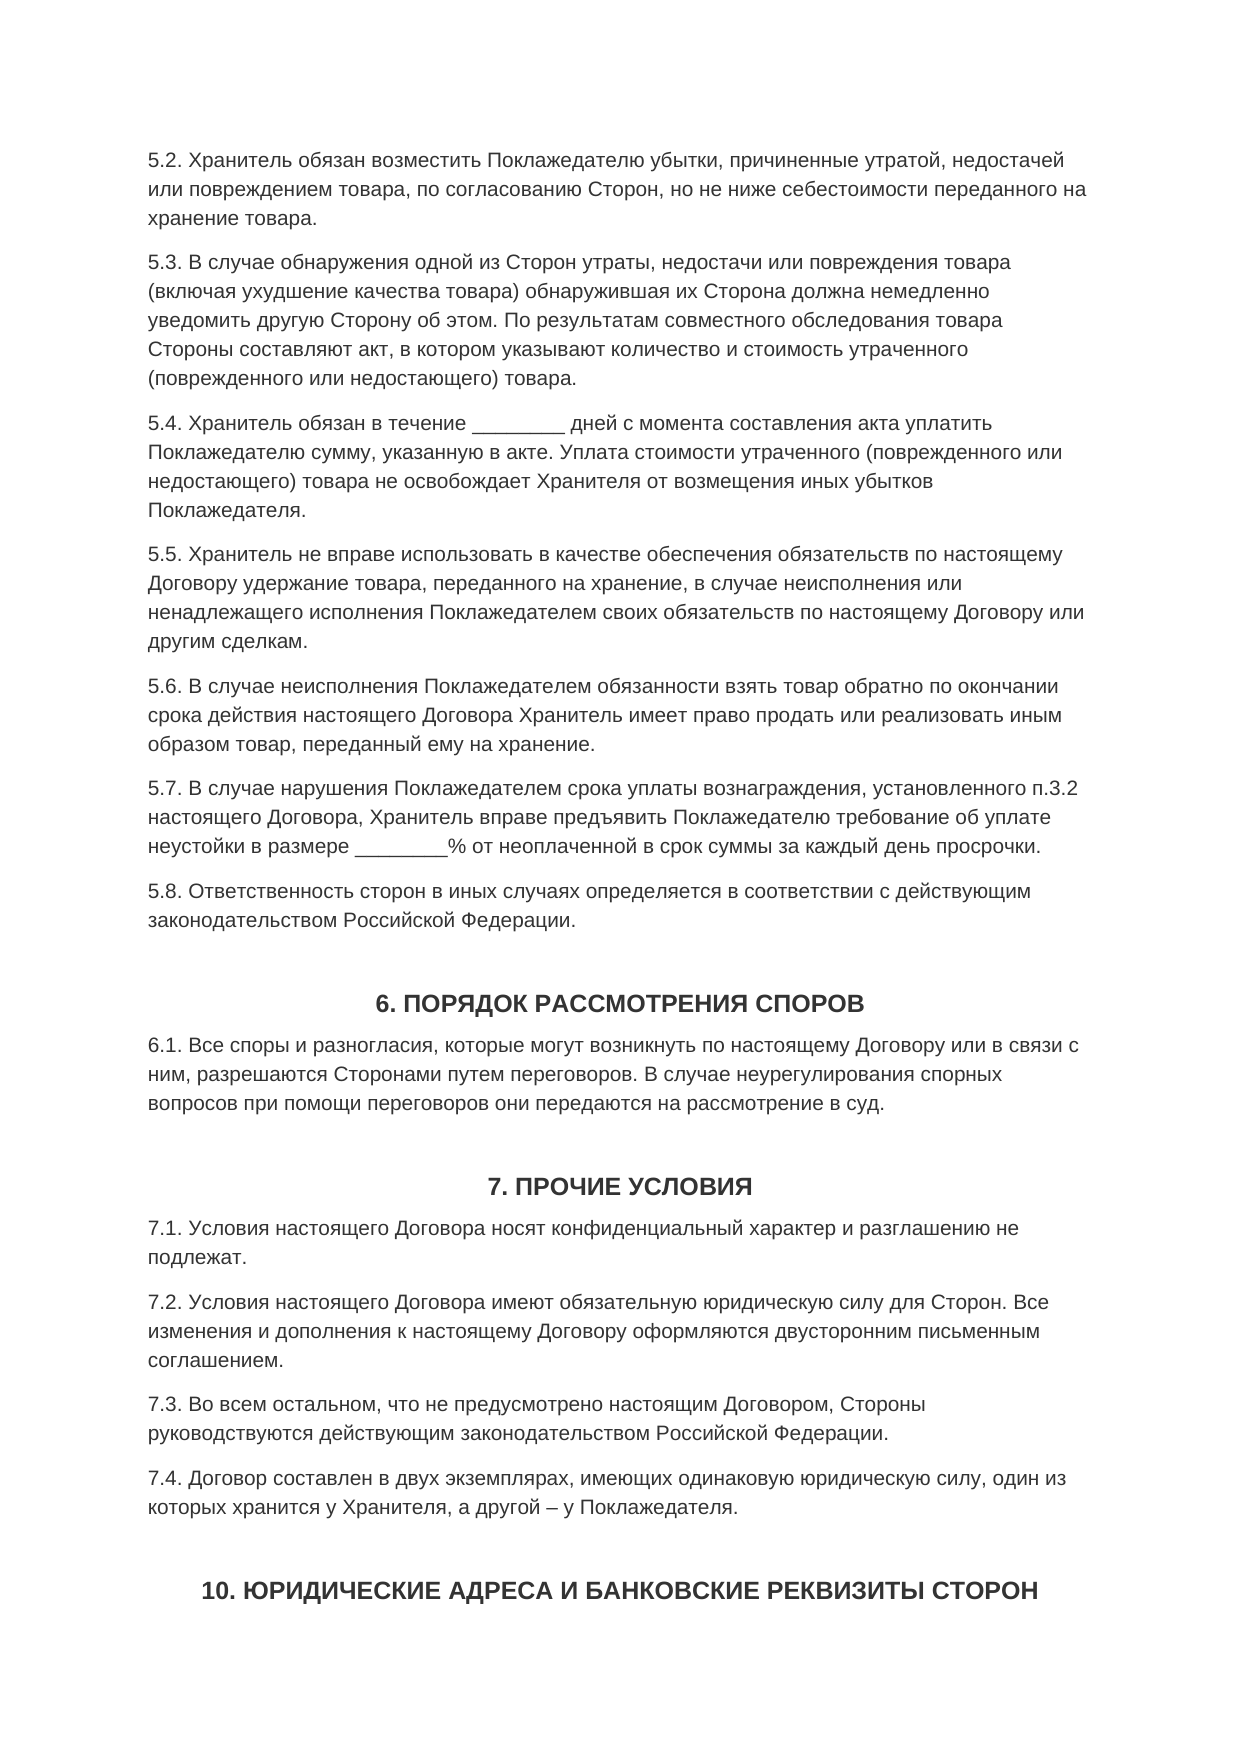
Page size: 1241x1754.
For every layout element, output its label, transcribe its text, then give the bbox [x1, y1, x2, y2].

text 5.4. Хранитель обязан в течение ________ дней с момента составления акта уплатить Поклажедателю сумму, указанную в акте. Уплата стоимости утраченного (поврежденного или недостающего) товара не освобождает Хранителя от возмещения иных убытков Поклажедателя. [148, 411, 1092, 521]
text 6.1. Все споры и разногласия, которые могут возникнуть по настоящему Договору или в связи с ним, разрешаются Сторонами путем переговоров. В случае неурегулирования спорных вопросов при помощи переговоров они передаются на рассмотрение в суд. [148, 1033, 1092, 1115]
text 6. ПОРЯДОК РАССМОТРЕНИЯ СПОРОВ [148, 988, 1092, 1017]
text 7.3. Во всем остальном, что не предусмотрено настоящим Договором, Стороны руководствуются действующим законодательством Российской Федерации. [148, 1392, 1092, 1445]
text 10. ЮРИДИЧЕСКИЕ АДРЕСА И БАНКОВСКИЕ РЕКВИЗИТЫ СТОРОН [148, 1576, 1092, 1604]
text 5.2. Хранитель обязан возместить Поклажедателю убытки, причиненные утратой, недостачей или повреждением товара, по согласованию Сторон, но не ниже себестоимости переданного на хранение товара. [148, 148, 1092, 229]
text 5.7. В случае нарушения Поклажедателем срока уплаты вознаграждения, установленного п.3.2 настоящего Договора, Хранитель вправе предъявить Поклажедателю требование об уплате неустойки в размере ________% от неоплаченной в срок суммы за каждый день просрочки. [148, 776, 1092, 858]
text 5.5. Хранитель не вправе использовать в качестве обеспечения обязательств по настоящему Договору удержание товара, переданного на хранение, в случае неисполнения или ненадлежащего исполнения Поклажедателем своих обязательств по настоящему Договору или другим сделкам. [148, 542, 1092, 653]
text 7.2. Условия настоящего Договора имеют обязательную юридическую силу для Сторон. Все изменения и дополнения к настоящему Договору оформляются двусторонним письменным соглашением. [148, 1290, 1092, 1372]
text 5.6. В случае неисполнения Поклажедателем обязанности взять товар обратно по окончании срока действия настоящего Договора Хранитель имеет право продать или реализовать иным образом товар, переданный ему на хранение. [148, 673, 1092, 755]
text 5.8. Ответственность сторон в иных случаях определяется в соответствии с действующим законодательством Российской Федерации. [148, 878, 1092, 931]
text 7.4. Договор составлен в двух экземплярах, имеющих одинаковую юридическую силу, один из которых хранится у Хранителя, а другой – у Поклажедателя. [148, 1466, 1092, 1519]
text 5.3. В случае обнаружения одной из Сторон утраты, недостачи или повреждения товара (включая ухудшение качества товара) обнаружившая их Сторона должна немедленно уведомить другую Сторону об этом. По результатам совместного обследования товара Стороны составляют акт, в котором указывают количество и стоимость утраченного (поврежденного или недостающего) товара. [148, 250, 1092, 390]
text 7.1. Условия настоящего Договора носят конфиденциальный характер и разглашению не подлежат. [148, 1216, 1092, 1269]
text 7. ПРОЧИЕ УСЛОВИЯ [148, 1172, 1092, 1201]
